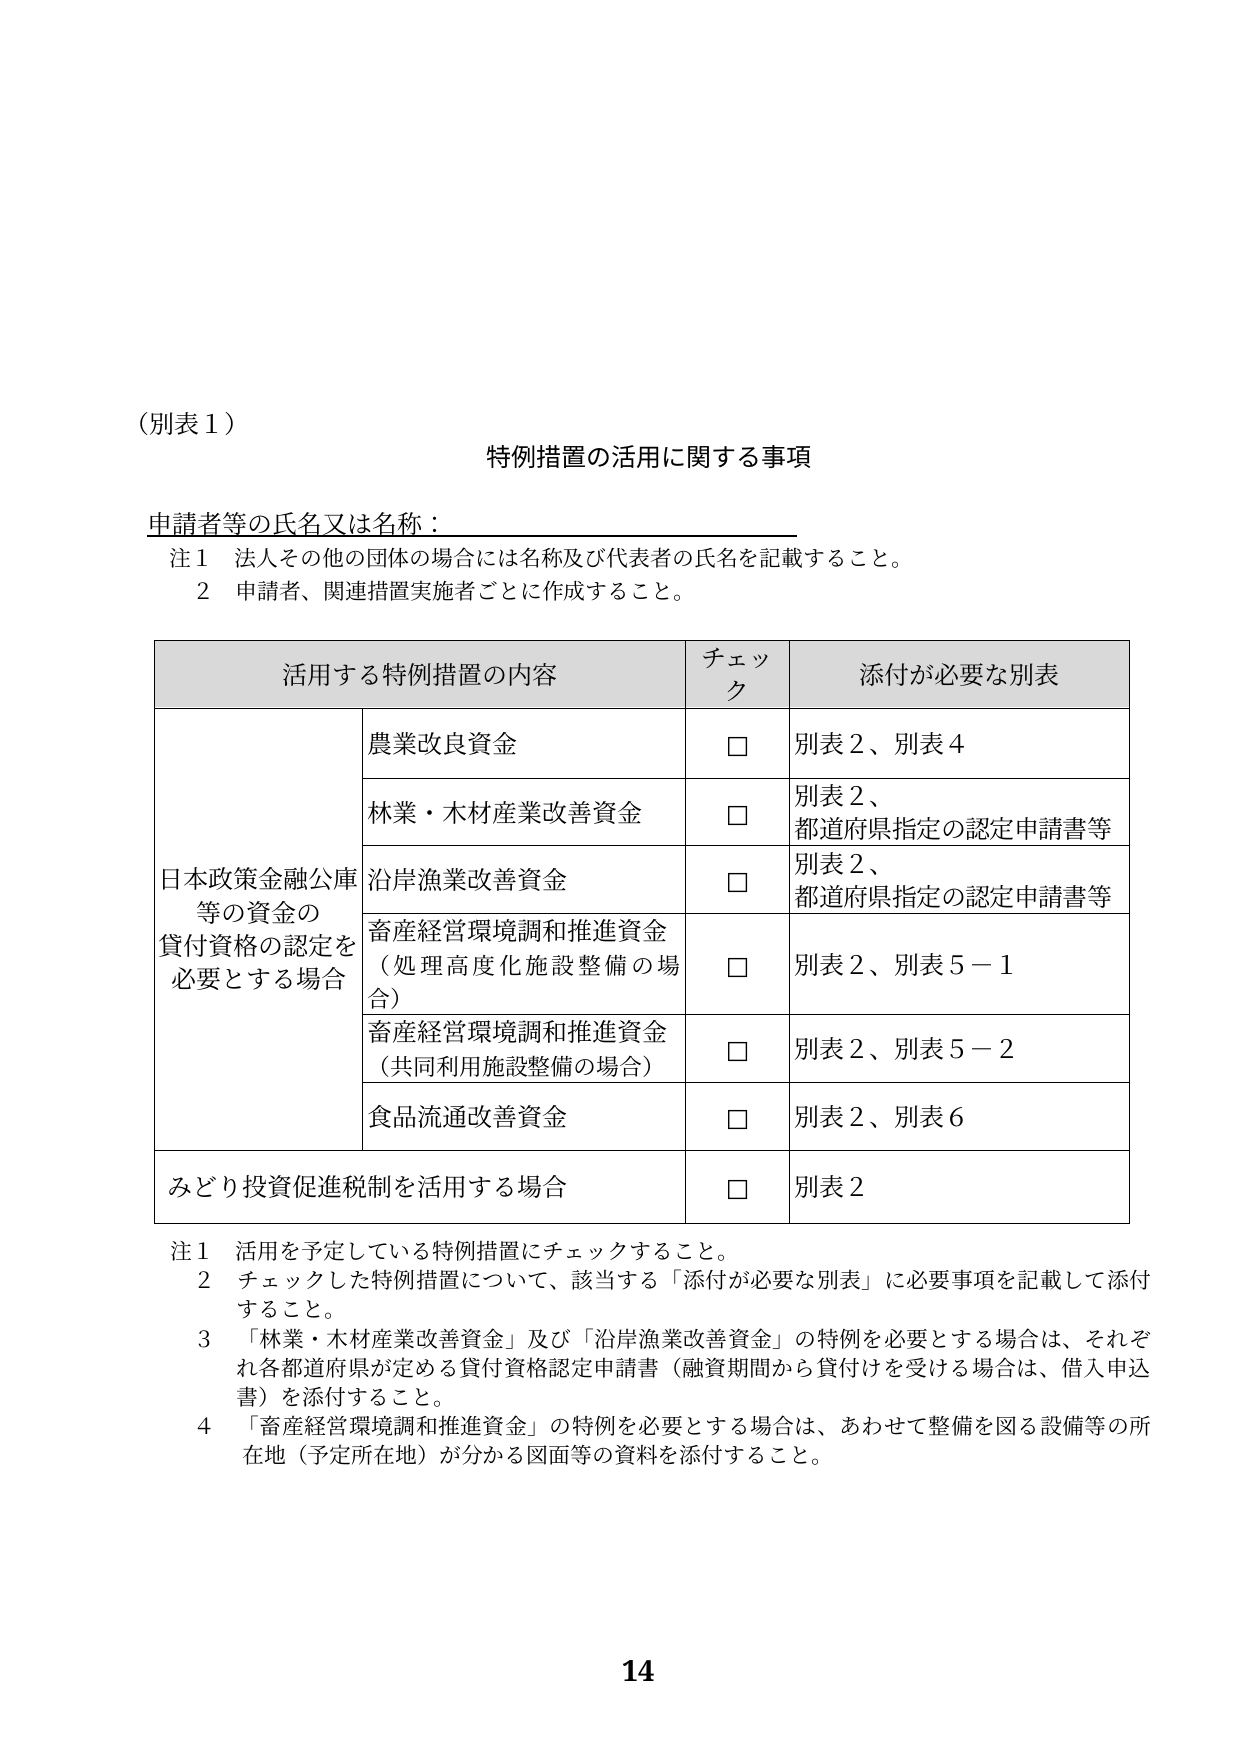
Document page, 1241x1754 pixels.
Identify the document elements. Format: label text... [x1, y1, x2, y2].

table_cell □ [686, 846, 789, 913]
table_cell □ [686, 1083, 789, 1149]
table_cell 別表２、別表５－２ [790, 1015, 1129, 1082]
table_cell 農業改良資金 [363, 709, 685, 778]
table_cell 林業・木材産業改善資金 [363, 779, 685, 845]
table_cell 日本政策金融公庫等の資金の 貸付資格の認定を必要とする場合 [155, 709, 362, 1149]
table_cell □ [686, 1151, 789, 1223]
table_cell 別表２ [790, 1151, 1129, 1223]
table_cell 沿岸漁業改善資金 [363, 846, 685, 913]
table_cell 食品流通改善資金 [363, 1083, 685, 1149]
table_cell 別表２、別表５－１ [790, 914, 1129, 1014]
text 注１ 法人その他の団体の場合には名称及び代表者の氏名を記載すること。 [147, 540, 1152, 573]
table_cell 畜産経営環境調和推進資金 （共同利用施設整備の場合） [363, 1015, 685, 1082]
table_cell 畜産経営環境調和推進資金 （処理高度化施設整備の場合） [363, 914, 685, 1014]
text ２ 申請者、関連措置実施者ごとに作成すること。 [170, 573, 1152, 606]
table_cell □ [686, 1015, 789, 1082]
table_cell 別表２、別表４ [790, 709, 1129, 778]
table_cell 別表２、別表６ [790, 1083, 1129, 1149]
text ４ 「畜産経営環境調和推進資金」の特例を必要とする場合は、あわせて整備を図る設備等の所在地（予定所在地）が分かる図面等の資料を添付すること。 [193, 1411, 1152, 1469]
text 特例措置の活用に関する事項 [124, 440, 1173, 473]
table_header 添付が必要な別表 [790, 641, 1129, 707]
text ３ 「林業・木材産業改善資金」及び「沿岸漁業改善資金」の特例を必要とする場合は、それぞれ各都道府県が定める貸付資格認定申請書（融資期間から貸付けを受ける場合は、借入申込書）を添付すること。 [193, 1324, 1152, 1411]
table_cell □ [686, 709, 789, 778]
table_cell □ [686, 914, 789, 1014]
table_header チェック [686, 641, 789, 707]
text 申請者等の氏名又は名称： [147, 506, 1152, 540]
table_cell □ [686, 779, 789, 845]
table_cell 別表２、 都道府県指定の認定申請書等 [790, 846, 1129, 913]
text 注１ 活用を予定している特例措置にチェックすること。 [170, 1236, 1152, 1265]
table_cell みどり投資促進税制を活用する場合 [155, 1151, 685, 1223]
text （別表１） [124, 406, 1173, 440]
table_cell 別表２、 都道府県指定の認定申請書等 [790, 779, 1129, 845]
text ２ チェックした特例措置について、該当する「添付が必要な別表」に必要事項を記載して添付すること。 [193, 1265, 1152, 1324]
table_header 活用する特例措置の内容 [155, 641, 685, 707]
